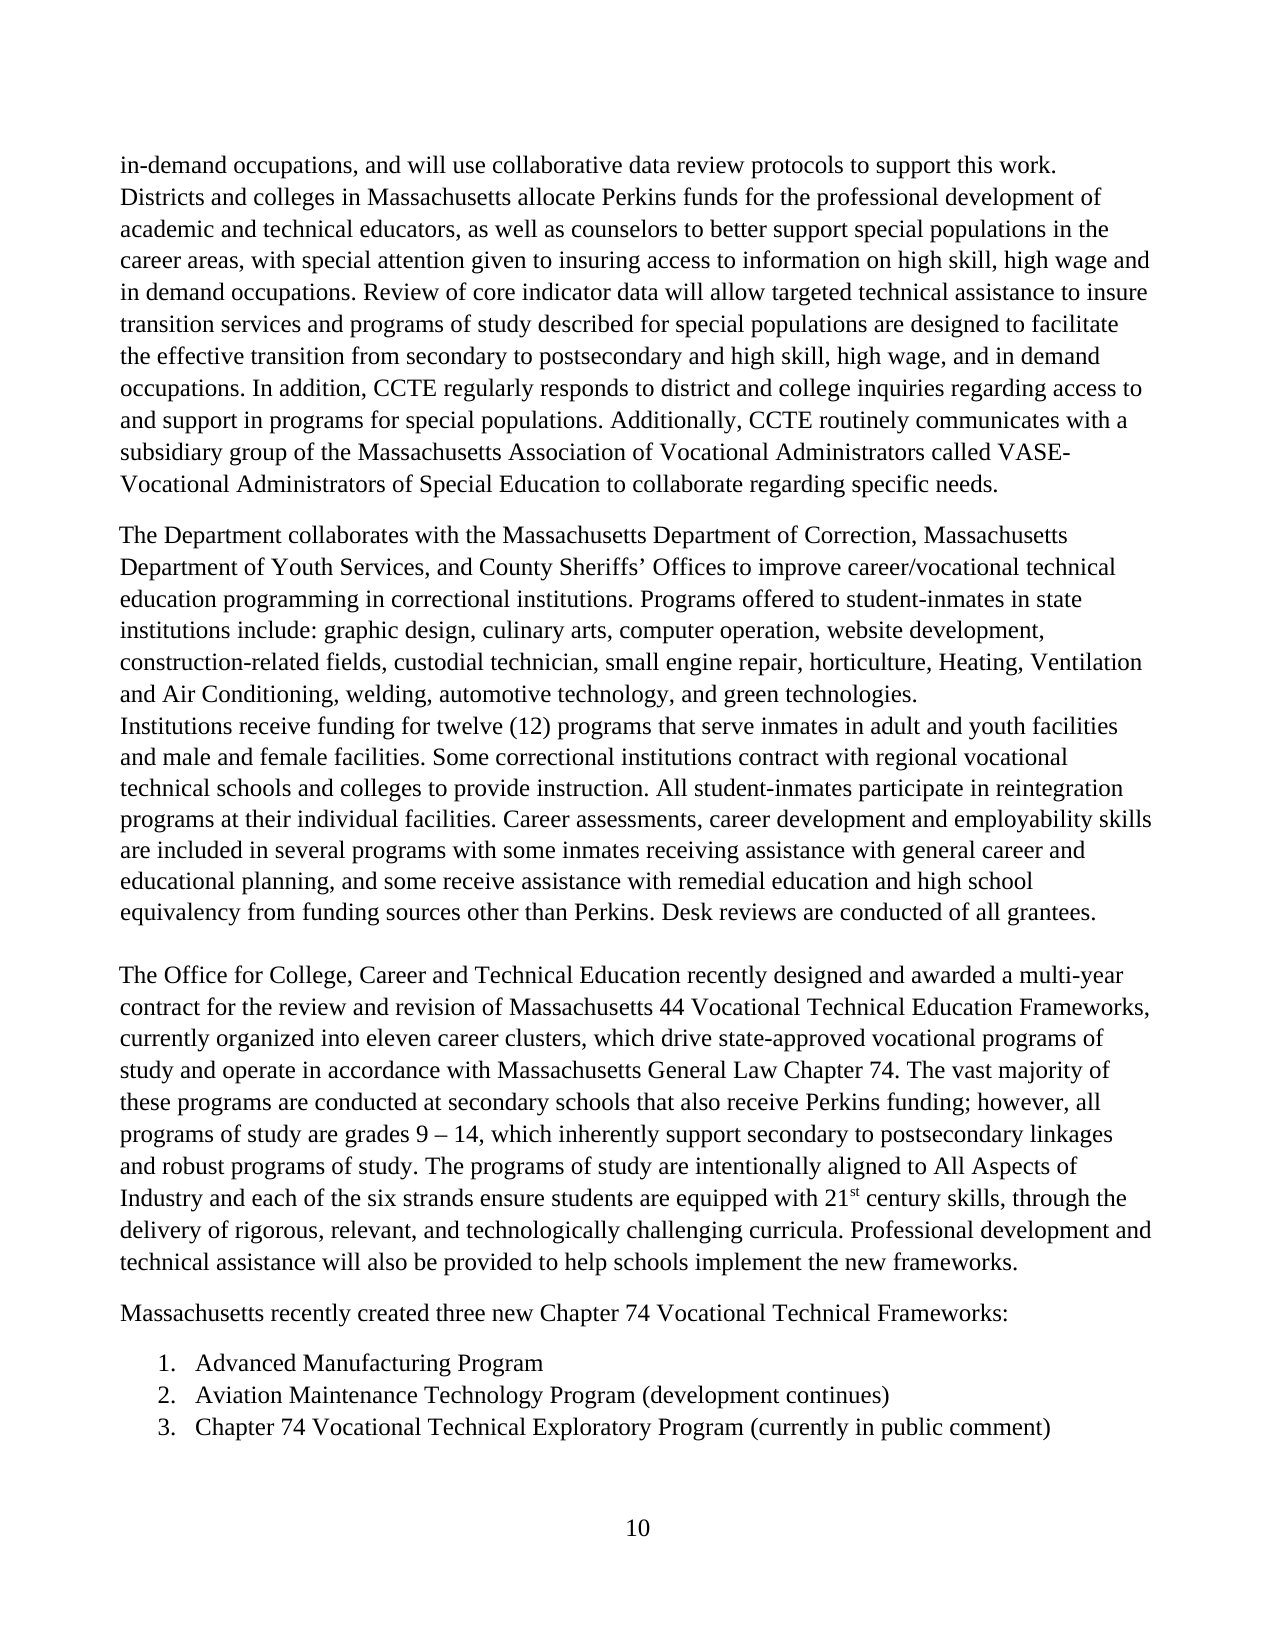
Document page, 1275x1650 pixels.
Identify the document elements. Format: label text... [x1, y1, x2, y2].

list Advanced Manufacturing Program [157, 1348, 1155, 1377]
text Massachusetts recently created three new Chapter 74 Vocational Technical Frameworks: [120, 1298, 1155, 1326]
text Institutions receive funding for twelve (12) programs that serve inmates in adult and youth facilities and male and female facilities. Some correctional institutions contract with regional vocational technical schools and colleges to provide instruction. All student-inmates participate in reintegration programs at their individual facilities. Career assessments, career development and employability skills are included in several programs with some inmates receiving assistance with general career and educational planning, and some receive assistance with remedial education and high school equivalency from funding sources other than Perkins. Desk reviews are conducted of all grantees. [120, 711, 1155, 926]
list Chapter 74 Vocational Technical Exploratory Program (currently in public comment) [157, 1412, 1155, 1441]
text The Office for College, Career and Technical Education recently designed and awarded a multi-year contract for the review and revision of Massachusetts 44 Vocational Technical Education Frameworks, currently organized into eleven career clusters, which drive state-approved vocational programs of study and operate in accordance with Massachusetts General Law Chapter 74. The vast majority of these programs are conducted at secondary schools that also receive Perkins funding; however, all programs of study are grades 9 – 14, which inherently support secondary to postsecondary linkages and robust programs of study. The programs of study are intentionally aligned to All Aspects of Industry and each of the six strands ensure students are equipped with 21st century skills, through the delivery of rigorous, relevant, and technologically challenging curricula. Professional development and technical assistance will also be provided to help schools implement the new frameworks. [118, 960, 1153, 1275]
list Aviation Maintenance Technology Program (development continues) [157, 1380, 1155, 1409]
text The Department collaborates with the Massachusetts Department of Correction, Massachusetts Department of Youth Services, and County Sheriffs’ Offices to improve career/vocational technical education programming in correctional institutions. Programs offered to student-inmates in state institutions include: graphic design, culinary arts, computer operation, website development, construction-related fields, custodial technician, small engine repair, horticulture, Heating, Ventilation and Air Conditioning, welding, automotive technology, and green technologies. [118, 520, 1153, 708]
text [120, 150, 1153, 497]
